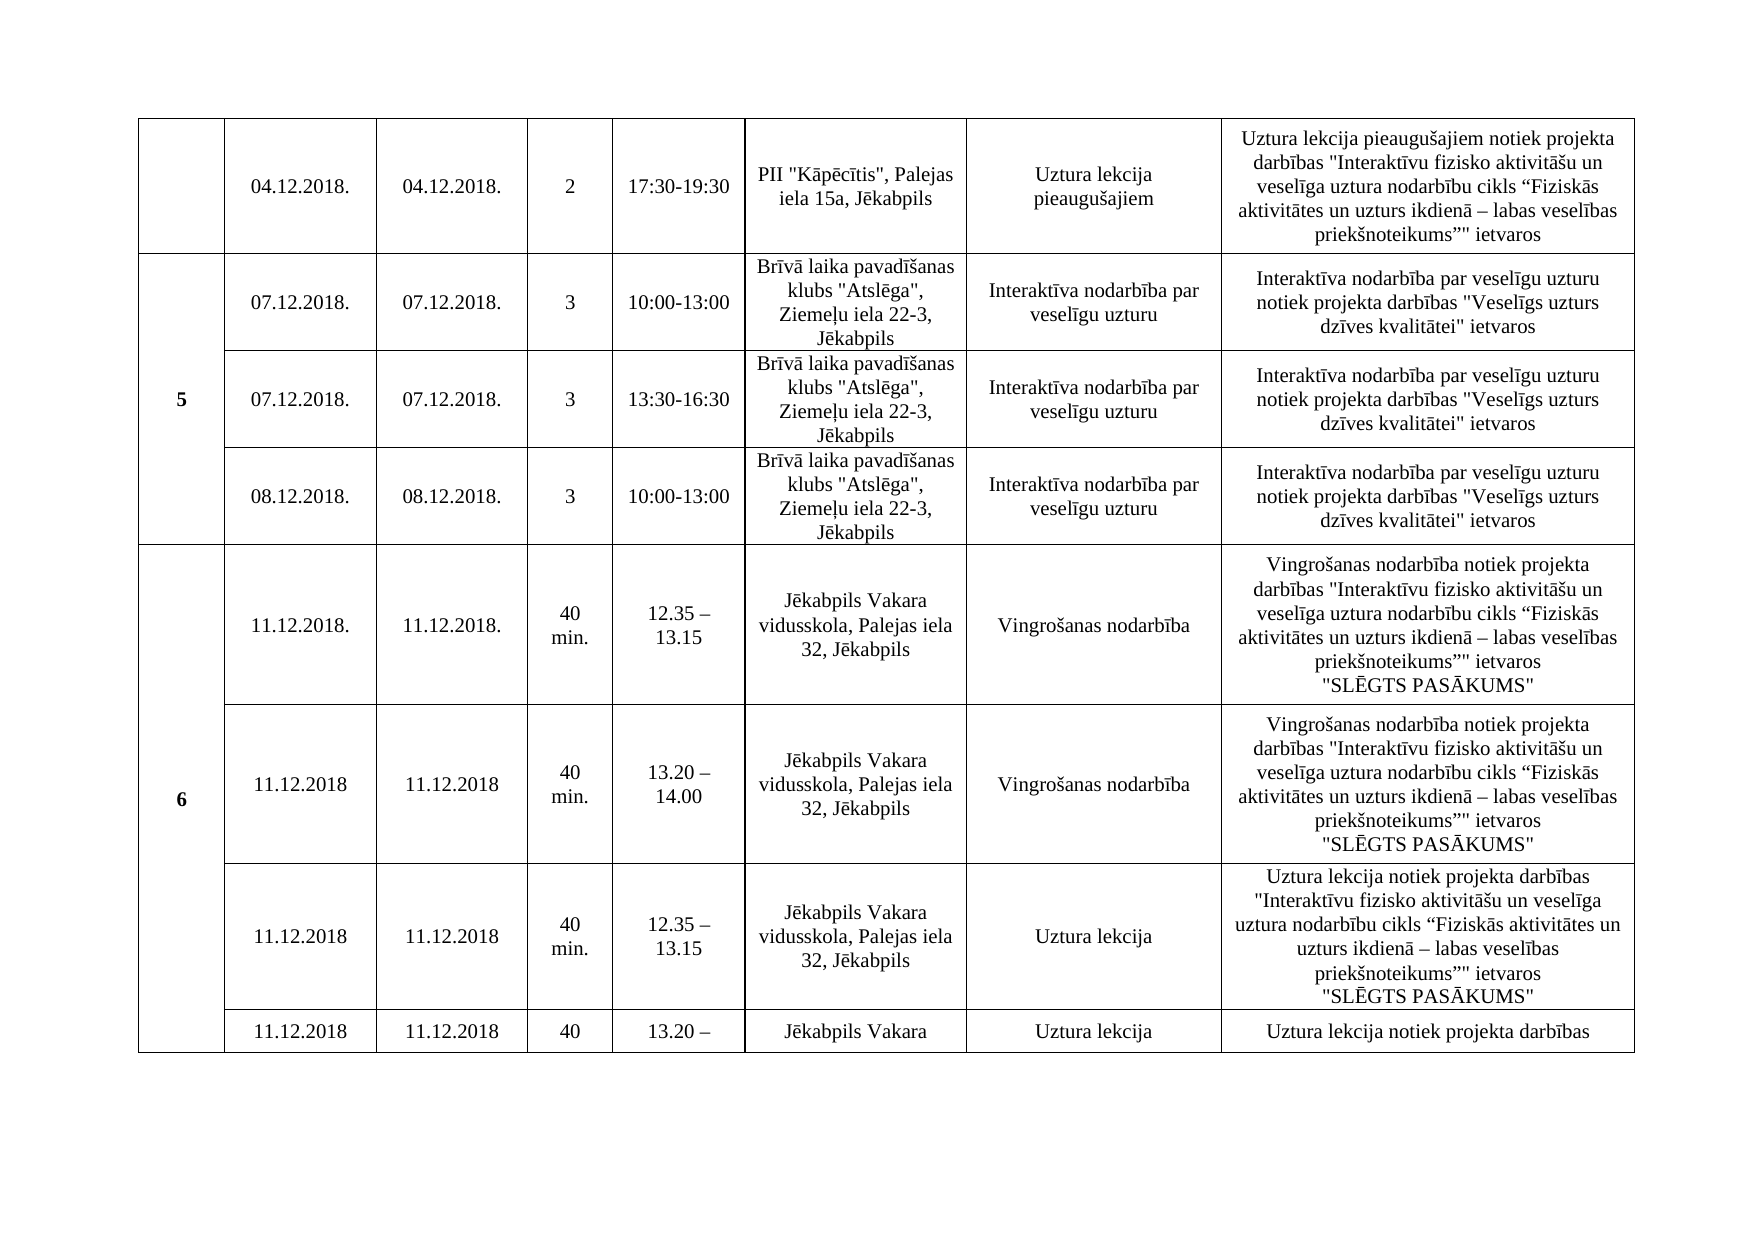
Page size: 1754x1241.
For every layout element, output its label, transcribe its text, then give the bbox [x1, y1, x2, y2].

table_cell Vingrošanas nodarbība notiek projekta darbības "Interaktīvu fizisko aktivitāšu un veselīga uztura nodarbību cikls “Fiziskās aktivitātes un uzturs ikdienā – labas veselības priekšnoteikums”" ietvaros "SLĒGTS PASĀKUMS" [1222, 705, 1634, 863]
table_cell 04.12.2018. [225, 119, 376, 252]
table_cell 07.12.2018. [225, 351, 376, 447]
table_cell 07.12.2018. [225, 254, 376, 350]
table_cell 40 min. [528, 864, 612, 1008]
table_cell 12.35 – 13.15 [613, 864, 744, 1008]
table_cell 11.12.2018 [225, 705, 376, 863]
table_cell Interaktīva nodarbība par veselīgu uzturu [967, 351, 1221, 447]
table_cell Uztura lekcija pieaugušajiem [967, 119, 1221, 252]
table_cell 11.12.2018 [225, 1010, 376, 1052]
table_cell Interaktīva nodarbība par veselīgu uzturu notiek projekta darbības "Veselīgs uzturs dzīves kvalitātei" ietvaros [1222, 448, 1634, 544]
table_cell 07.12.2018. [377, 351, 527, 447]
table_cell 3 [528, 351, 612, 447]
table_cell 07.12.2018. [377, 254, 527, 350]
table_cell 11.12.2018 [377, 1010, 527, 1052]
table_cell 04.12.2018. [377, 119, 527, 252]
table_cell 3 [528, 448, 612, 544]
table_cell Jēkabpils Vakara vidusskola, Palejas iela 32, Jēkabpils [746, 705, 966, 863]
table_cell 11.12.2018 [377, 705, 527, 863]
table_cell Uztura lekcija [967, 864, 1221, 1008]
table_cell 11.12.2018 [377, 864, 527, 1008]
table_cell 11.12.2018 [225, 864, 376, 1008]
table_cell 11.12.2018. [377, 545, 527, 704]
table_cell 10:00-13:00 [613, 448, 744, 544]
table_cell 08.12.2018. [225, 448, 376, 544]
table_cell Uztura lekcija [967, 1010, 1221, 1052]
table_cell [1222, 1010, 1634, 1052]
table_cell 40 min. [528, 705, 612, 863]
table_cell Interaktīva nodarbība par veselīgu uzturu [967, 448, 1221, 544]
table_cell Interaktīva nodarbība par veselīgu uzturu notiek projekta darbības "Veselīgs uzturs dzīves kvalitātei" ietvaros [1222, 351, 1634, 447]
table_cell Vingrošanas nodarbība [967, 705, 1221, 863]
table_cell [746, 1010, 966, 1052]
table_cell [746, 119, 966, 252]
table_cell 10:00-13:00 [613, 254, 744, 350]
table_cell Vingrošanas nodarbība notiek projekta darbības "Interaktīvu fizisko aktivitāšu un veselīga uztura nodarbību cikls “Fiziskās aktivitātes un uzturs ikdienā – labas veselības priekšnoteikums”" ietvaros "SLĒGTS PASĀKUMS" [1222, 545, 1634, 704]
table_cell 11.12.2018. [225, 545, 376, 704]
table_cell 12.35 – 13.15 [613, 545, 744, 704]
table_cell 40 min. [528, 1010, 612, 1052]
table_cell Brīvā laika pavadīšanas klubs "Atslēga", Ziemeļu iela 22-3, Jēkabpils [746, 351, 966, 447]
table_cell Uztura lekcija pieaugušajiem notiek projekta darbības "Interaktīvu fizisko aktivitāšu un veselīga uztura nodarbību cikls “Fiziskās aktivitātes un uzturs ikdienā – labas veselības priekšnoteikums”" ietvaros [1222, 119, 1634, 252]
table_cell 17:30-19:30 [613, 119, 744, 252]
table_cell 13:30-16:30 [613, 351, 744, 447]
table_cell 3 [528, 254, 612, 350]
table_cell Jēkabpils Vakara vidusskola, Palejas iela 32, Jēkabpils [746, 545, 966, 704]
table_cell Interaktīva nodarbība par veselīgu uzturu [967, 254, 1221, 350]
table_cell Interaktīva nodarbība par veselīgu uzturu notiek projekta darbības "Veselīgs uzturs dzīves kvalitātei" ietvaros [1222, 254, 1634, 350]
table_cell 08.12.2018. [377, 448, 527, 544]
table_cell 13.20 – 14.00 [613, 1010, 744, 1052]
table_cell 2 [528, 119, 612, 252]
table_cell 40 min. [528, 545, 612, 704]
table_cell 6 [139, 545, 224, 1052]
table_cell 5 [139, 254, 224, 544]
table_cell Jēkabpils Vakara vidusskola, Palejas iela 32, Jēkabpils [746, 864, 966, 1008]
table_cell 13.20 – 14.00 [613, 705, 744, 863]
table_cell Brīvā laika pavadīšanas klubs "Atslēga", Ziemeļu iela 22-3, Jēkabpils [746, 254, 966, 350]
table_cell Vingrošanas nodarbība [967, 545, 1221, 704]
table_cell Brīvā laika pavadīšanas klubs "Atslēga", Ziemeļu iela 22-3, Jēkabpils [746, 448, 966, 544]
